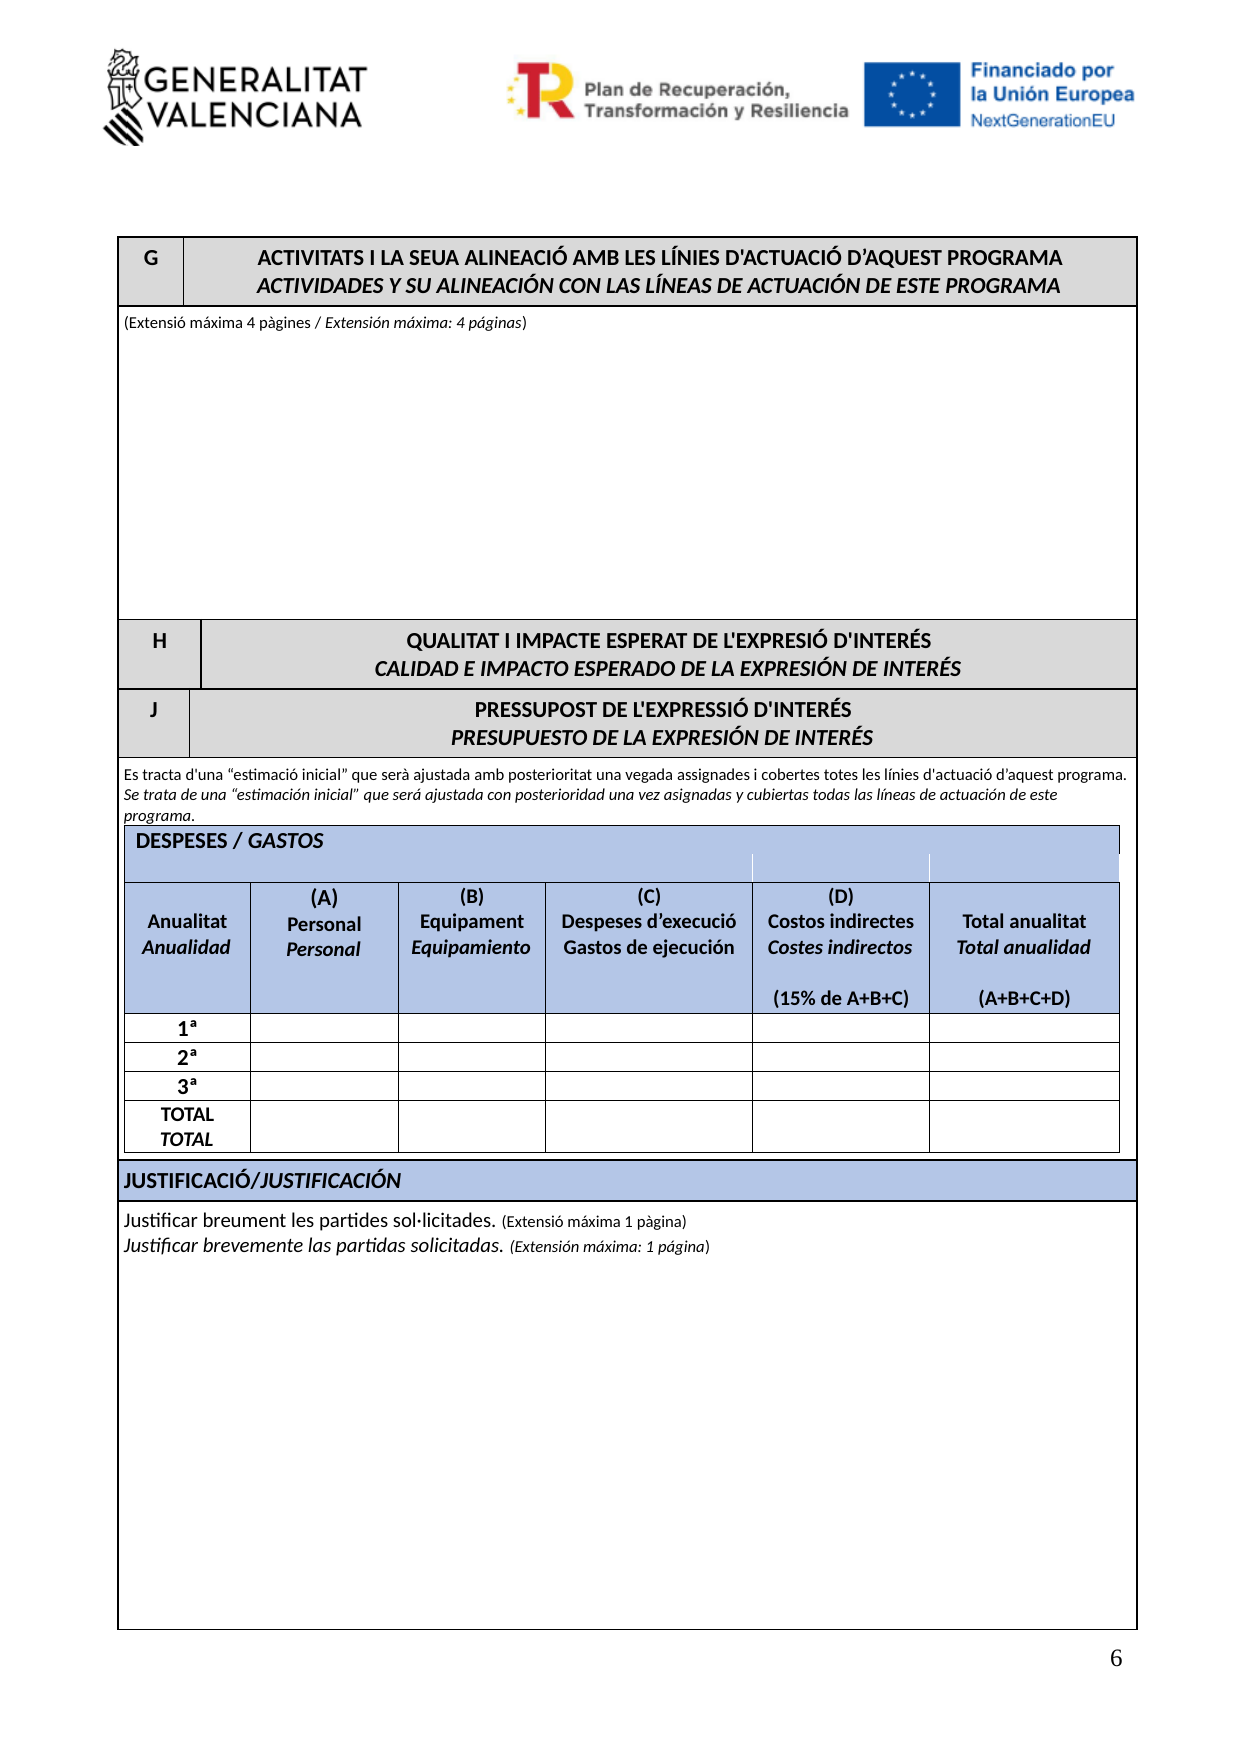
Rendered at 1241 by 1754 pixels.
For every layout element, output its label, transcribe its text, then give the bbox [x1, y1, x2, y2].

table_cell Justificar breument les partides sol·licitades. (Extensió máxima 1 pàgina) Justificar brevemente las partidas solicitadas. (Extensión máxima: 1 página) [119, 1202, 1136, 1628]
table_cell J [119, 690, 189, 757]
table_cell Es tracta d'una “estimació inicial” que serà ajustada amb posterioritat una vegada assignades i cobertes totes les línies d'actuació d’aquest programa. Se trata de una “estimación inicial” que será ajustada con posterioridad una vez asignadas y cubiertas todas las líneas de actuación de este programa. [119, 758, 1136, 1159]
table_cell H [119, 620, 200, 688]
table_header G [119, 238, 183, 305]
table_header ACTIVITATS I LA SEUA ALINEACIÓ AMB LES LÍNIES D'ACTUACIÓ D’AQUEST PROGRAMA ACTIVIDADES Y SU ALINEACIÓN CON LAS LÍNEAS DE ACTUACIÓN DE ESTE PROGRAMA [184, 238, 1136, 305]
picture [502, 32, 1137, 158]
table_cell QUALITAT I IMPACTE ESPERAT DE L'EXPRESIÓ D'INTERÉS CALIDAD E IMPACTO ESPERADO DE LA EXPRESIÓN DE INTERÉS [202, 620, 1136, 688]
table_cell PRESSUPOST DE L'EXPRESSIÓ D'INTERÉS PRESUPUESTO DE LA EXPRESIÓN DE INTERÉS [190, 690, 1136, 757]
table_cell (Extensió máxima 4 pàgines / Extensión máxima: 4 páginas) [119, 307, 1136, 619]
table_cell JUSTIFICACIÓ/JUSTIFICACIÓN [119, 1161, 1136, 1200]
picture [99, 43, 368, 146]
